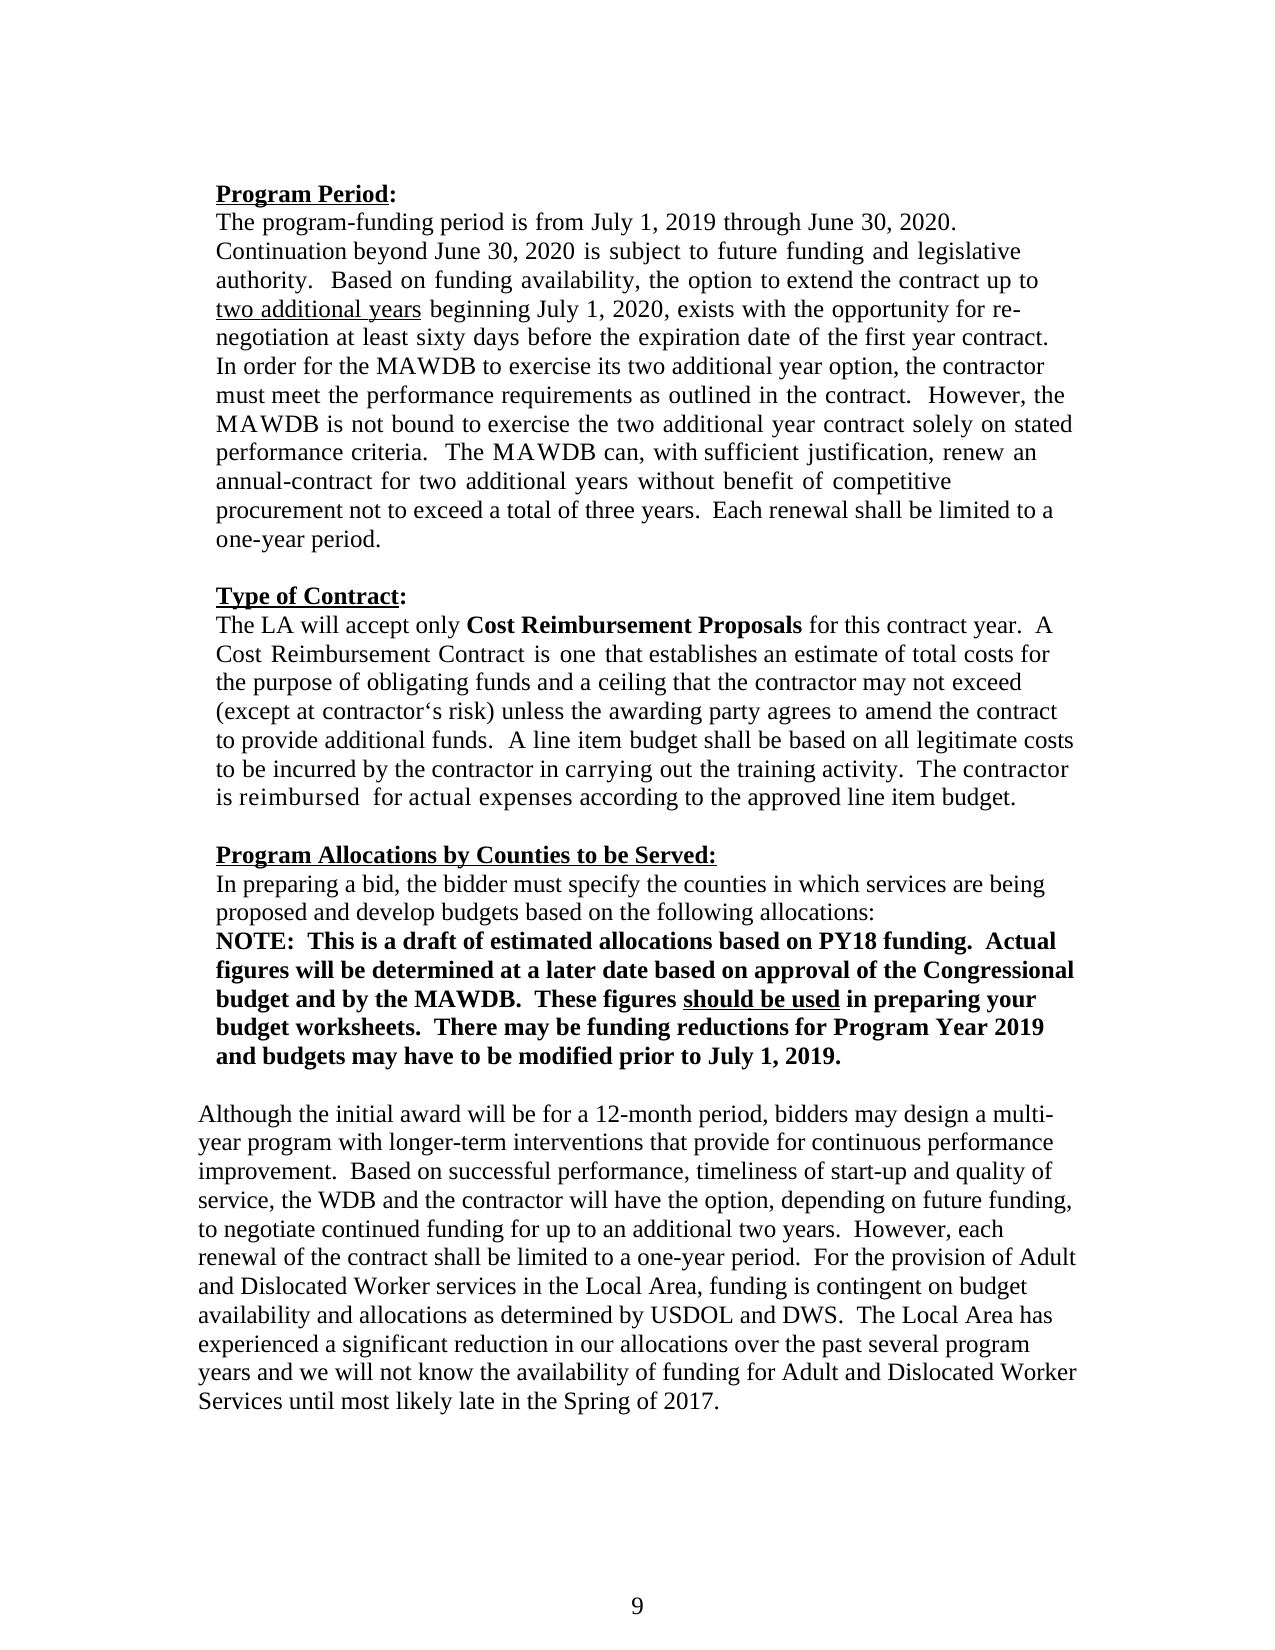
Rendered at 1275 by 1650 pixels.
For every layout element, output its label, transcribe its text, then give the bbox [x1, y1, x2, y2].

text In preparing a bid, the bidder must specify the counties in which services are being proposed and develop budgets based on the following allocations: [216, 869, 1080, 926]
text Type of Contract: [216, 581, 1080, 610]
text The program-funding period is from July 1, 2019 through June 30, 2020. Continuation beyond June 30, 2020 is subject to future funding and legislative authority. Based on funding availability, the option to extend the contract up to two additional years beginning July 1, 2020, exists with the opportunity for re- negotiation at least sixty days before the expiration date of the first year contract. In order for the MAWDB to exercise its two additional year option, the contractor must meet the performance requirements as outlined in the contract. However, the MAWDB is not bound to exercise the two additional year contract solely on stated performance criteria. The MAWDB can, with sufficient justification, renew an annual-contract for two additional years without benefit of competitive procurement not to exceed a total of three years. Each renewal shall be limited to a one-year period. [216, 207, 1080, 552]
text Program Allocations by Counties to be Served: [216, 840, 1080, 869]
text The LA will accept only Cost Reimbursement Proposals for this contract year. A Cost Reimbursement Contract is one that establishes an estimate of total costs for the purpose of obligating funds and a ceiling that the contractor may not exceed (except at contractor‘s risk) unless the awarding party agrees to amend the contract to provide additional funds. A line item budget shall be based on all legitimate costs to be incurred by the contractor in carrying out the training activity. The contractor is reimbursed for actual expenses according to the approved line item budget. [216, 610, 1080, 811]
text Program Period: [216, 179, 1087, 207]
text NOTE: This is a draft of estimated allocations based on PY18 funding. Actual figures will be determined at a later date based on approval of the Congressional budget and by the MAWDB. These figures should be used in preparing your budget worksheets. There may be funding reductions for Program Year 2019 and budgets may have to be modified prior to July 1, 2019. [216, 926, 1080, 1070]
text Although the initial award will be for a 12-month period, bidders may design a multi-year program with longer-term interventions that provide for continuous performance improvement. Based on successful performance, timeliness of start-up and quality of service, the WDB and the contractor will have the option, depending on future funding, to negotiate continued funding for up to an additional two years. However, each renewal of the contract shall be limited to a one-year period. For the provision of Adult and Dislocated Worker services in the Local Area, funding is contingent on budget availability and allocations as determined by USDOL and DWS. The Local Area has experienced a significant reduction in our allocations over the past several program years and we will not know the availability of funding for Adult and Dislocated Worker Services until most likely late in the Spring of 2017. [198, 1099, 1087, 1415]
